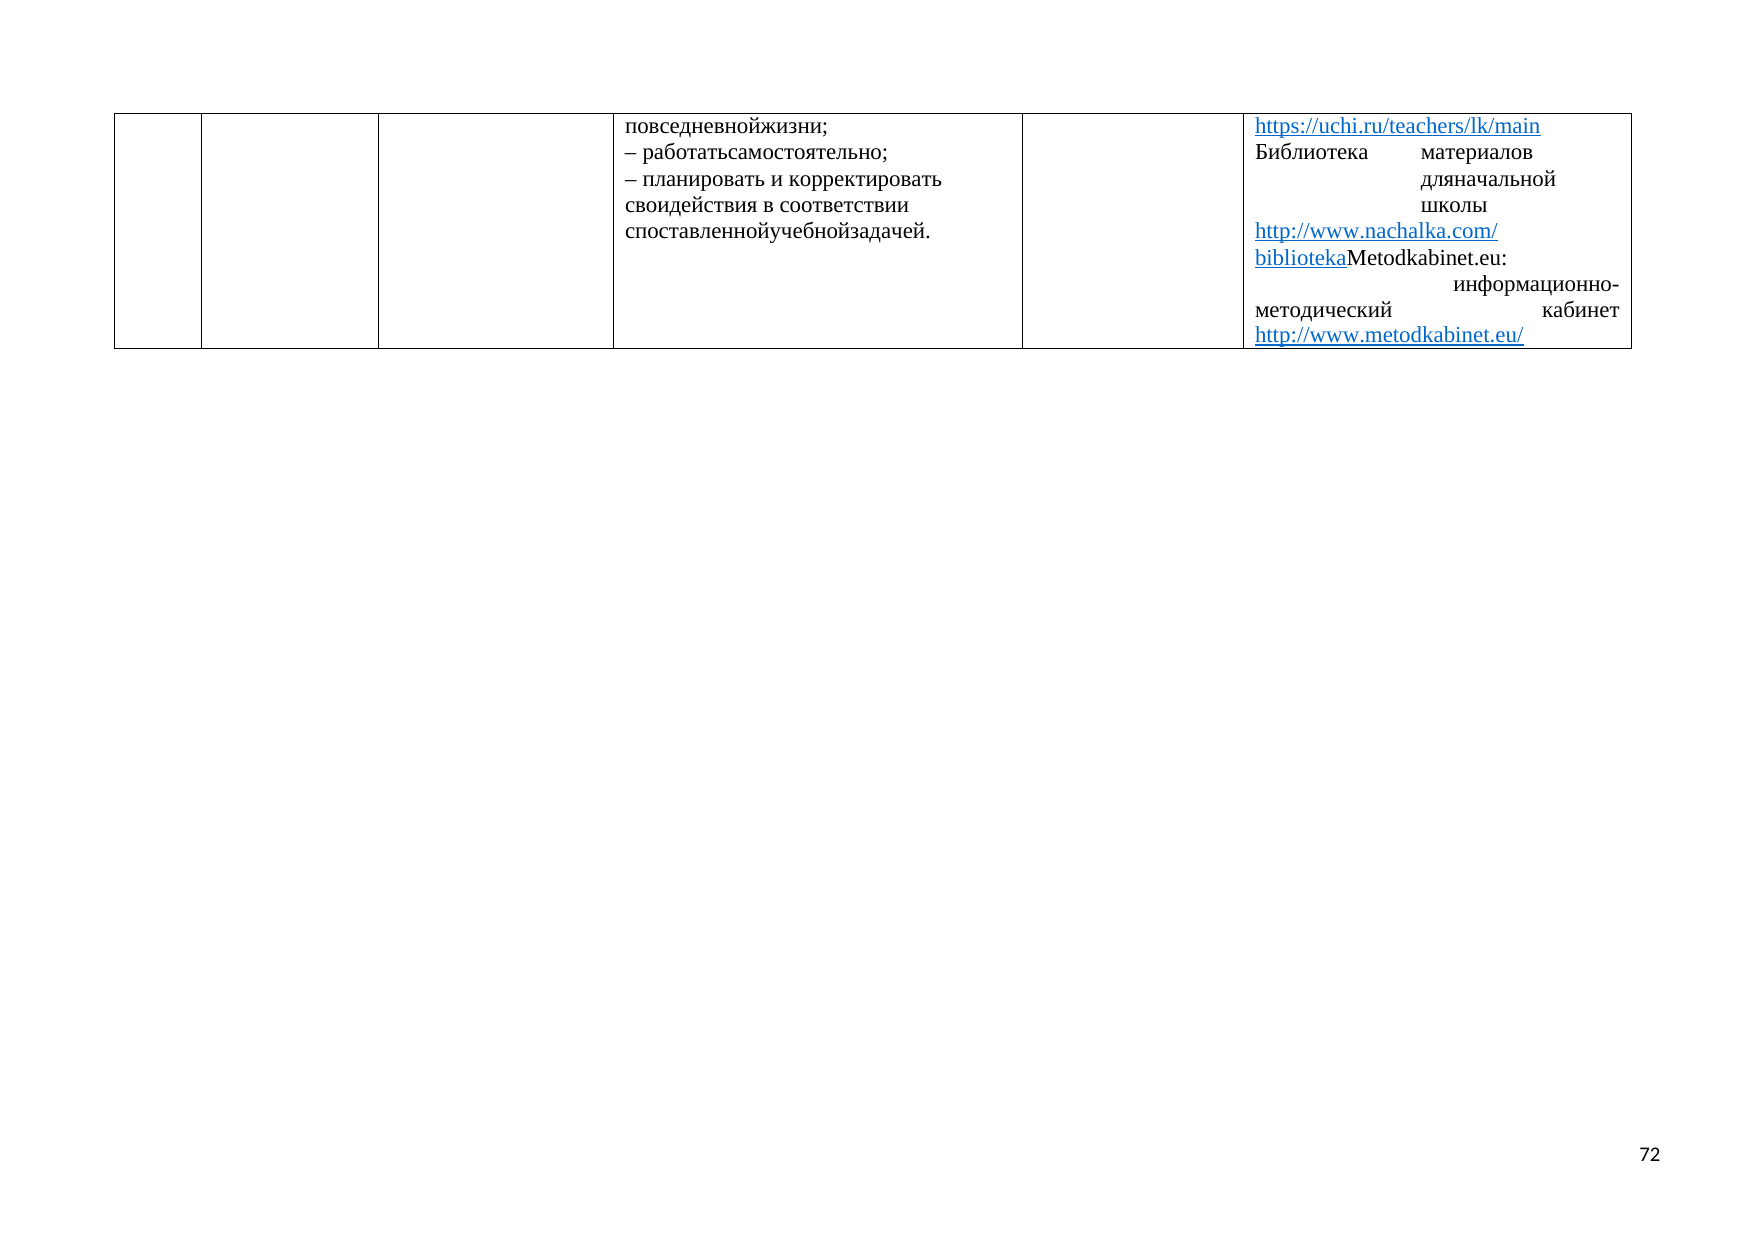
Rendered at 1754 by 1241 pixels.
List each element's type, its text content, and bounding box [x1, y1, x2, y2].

table_header [1023, 114, 1243, 348]
table_header https://uchi.ru/teachers/lk/main Библиотека материалов дляначальной школы http://www.nachalka.com/bibliotekaMеtodkabinet.eu: информационно-методический кабинет http://www.metodkabinet.eu/ [1244, 114, 1631, 348]
table_header [115, 114, 201, 348]
table_header [379, 114, 613, 348]
table_header повседневнойжизни; работатьсамостоятельно; планировать и корректировать своидействия в соответствии споставленнойучебнойзадачей. [614, 114, 1022, 348]
table_header [202, 114, 378, 348]
